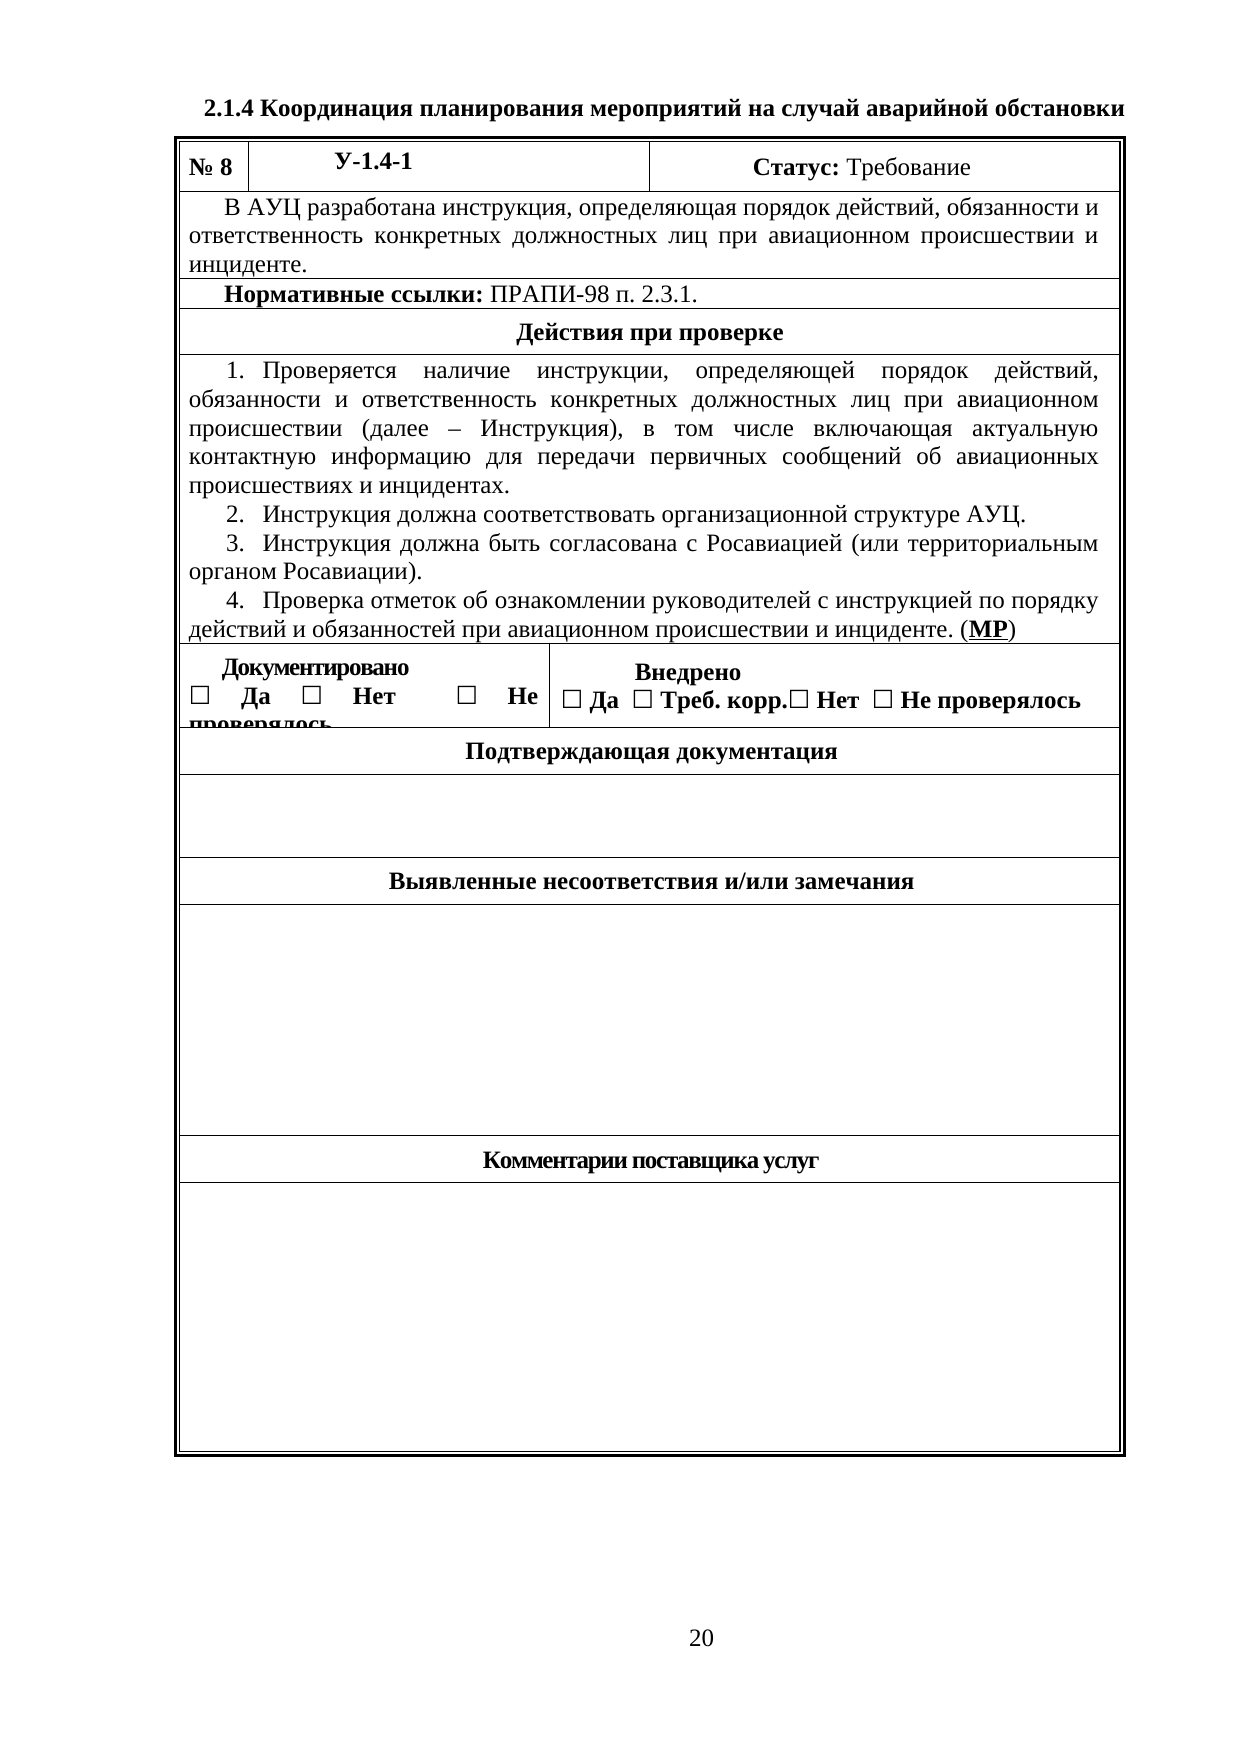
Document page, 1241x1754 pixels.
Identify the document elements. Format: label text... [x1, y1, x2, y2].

table_cell Действия при проверке [180, 309, 1119, 354]
table_cell [180, 1183, 1119, 1451]
table_header № 8 [180, 142, 248, 191]
table_cell Нормативные ссылки: ПРАПИ-98 п. 2.3.1. [180, 279, 1119, 308]
table_cell В АУЦ разработана инструкция, определяющая порядок действий, обязанности и ответственность конкретных должностных лиц при авиационном происшествии и инциденте. [180, 192, 1119, 278]
table_cell Комментарии поставщика услуг [180, 1136, 1119, 1182]
table_cell Документировано Да Нет Не проверялось [180, 644, 549, 727]
table_cell Внедрено Да Треб. корр. Нет Не проверялось [550, 644, 1119, 727]
table_header У-1.4-1 [249, 142, 649, 191]
table_cell [180, 775, 1119, 857]
table_cell Подтверждающая документация [180, 728, 1119, 773]
table_cell Выявленные несоответствия и/или замечания [180, 858, 1119, 903]
table_header Статус: [650, 142, 1119, 191]
subtitle 2.1.4 Координация планирования мероприятий на случай аварийной обстановки [177, 93, 1152, 122]
table_cell Проверяется наличие инструкции, определяющей порядок действий, обязанности и ответственность конкретных должностных лиц при авиационном происшествии (далее – Инструкция), в том числе включающая актуальную контактную информацию для передачи первичных сообщений об авиационных происшествиях и инцидентах. Инструкция должна соответствовать организационной структуре АУЦ. Инструкция должна быть согласована с Росавиацией (или территориальным органом Росавиации). Проверка отметок об ознакомлении руководителей с инструкцией по порядку действий и обязанностей при авиационном происшествии и инциденте. (МР) [180, 355, 1119, 643]
table_cell [180, 905, 1119, 1135]
